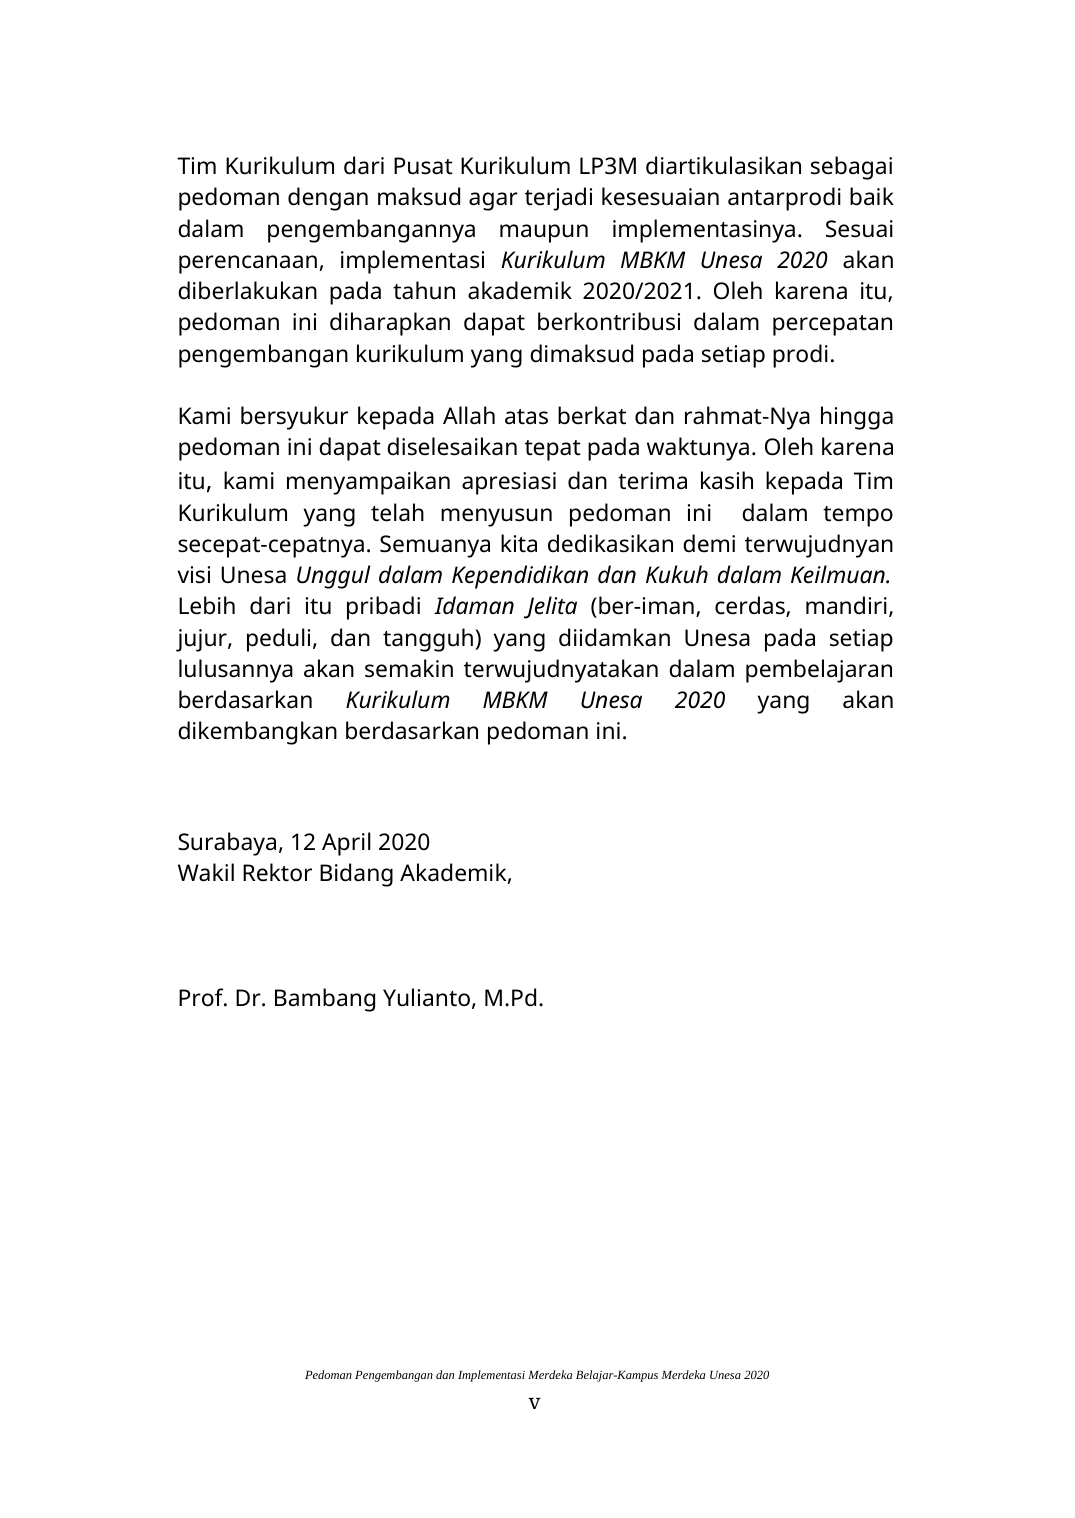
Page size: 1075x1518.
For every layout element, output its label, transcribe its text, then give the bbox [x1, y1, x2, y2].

text Kami bersyukur kepada Allah atas berkat dan rahmat-Nya hingga pedoman ini dapat diselesaikan tepat pada waktunya. Oleh karena itu, kami menyampaikan apresiasi dan terima kasih kepada Tim Kurikulum yang telah menyusun pedoman ini dalam tempo secepat-cepatnya. Semuanya kita dedikasikan demi terwujudnyan visi Unesa Unggul dalam Kependidikan dan Kukuh dalam Keilmuan. Lebih dari itu pribadi Idaman Jelita (ber-iman, cerdas, mandiri, jujur, peduli, dan tangguh) yang diidamkan Unesa pada setiap lulusannya akan semakin terwujudnyatakan dalam pembelajaran berdasarkan Kurikulum MBKM Unesa 2020 yang akan dikembangkan berdasarkan pedoman ini. [177, 400, 895, 747]
text Wakil Rektor Bidang Akademik, [177, 857, 895, 888]
text Prof. Dr. Bambang Yulianto, M.Pd. [177, 982, 895, 1013]
text Surabaya, 12 April 2020 [177, 825, 895, 857]
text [177, 150, 895, 369]
